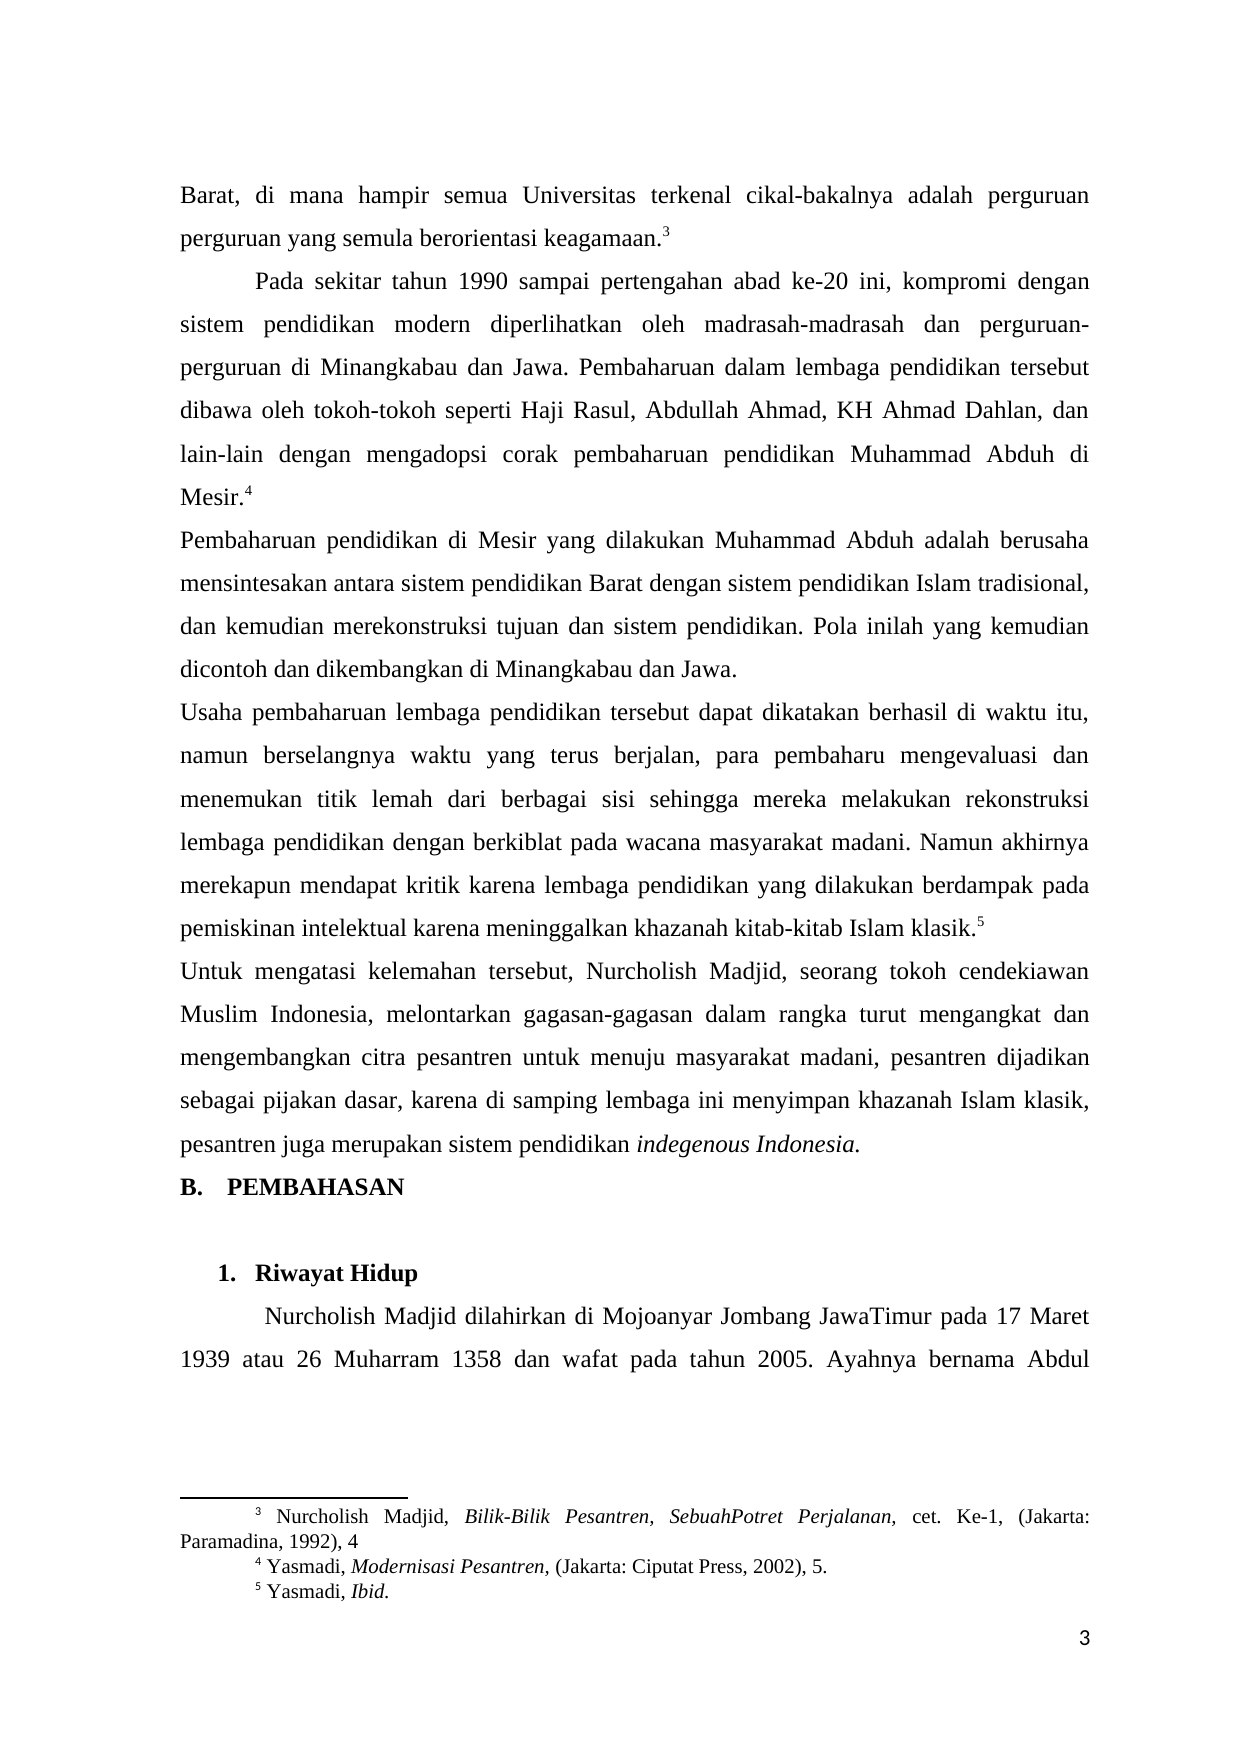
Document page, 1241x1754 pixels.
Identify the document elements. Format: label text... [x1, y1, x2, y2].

list Pembaharuan pendidikan di Mesir yang dilakukan Muhammad Abduh adalah berusaha mensintesakan antara sistem pendidikan Barat dengan sistem pendidikan Islam tradisional, dan kemudian merekonstruksi tujuan dan sistem pendidikan. Pola inilah yang kemudian dicontoh dan dikembangkan di Minangkabau dan Jawa. [180, 525, 1090, 683]
list Usaha pembaharuan lembaga pendidikan tersebut dapat dikatakan berhasil di waktu itu, namun berselangnya waktu yang terus berjalan, para pembaharu mengevaluasi dan menemukan titik lemah dari berbagai sisi sehingga mereka melakukan rekonstruksi lembaga pendidikan dengan berkiblat pada wacana masyarakat madani. Namun akhirnya merekapun mendapat kritik karena lembaga pendidikan yang dilakukan berdampak pada pemiskinan intelektual karena meninggalkan khazanah kitab-kitab Islam klasik. [180, 697, 1090, 942]
list Pada sekitar tahun 1990 sampai pertengahan abad ke-20 ini, kompromi dengan sistem pendidikan modern diperlihatkan oleh madrasah-madrasah dan perguruan-perguruan di Minangkabau dan Jawa. Pembaharuan dalam lembaga pendidikan tersebut dibawa oleh tokoh-tokoh seperti Haji Rasul, Abdullah Ahmad, KH Ahmad Dahlan, dan lain-lain dengan mengadopsi corak pembaharuan pendidikan Muhammad Abduh di Mesir. [180, 266, 1090, 511]
list PEMBAHASAN [180, 1172, 1090, 1201]
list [180, 1301, 1090, 1373]
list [180, 180, 1090, 252]
list Untuk mengatasi kelemahan tersebut, Nurcholish Madjid, seorang tokoh cendekiawan Muslim Indonesia, melontarkan gagasan-gagasan dalam rangka turut mengangkat dan mengembangkan citra pesantren untuk menuju masyarakat madani, pesantren dijadikan sebagai pijakan dasar, karena di samping lembaga ini menyimpan khazanah Islam klasik, pesantren juga merupakan sistem pendidikan indegenous Indonesia. [180, 956, 1090, 1157]
list Riwayat Hidup [217, 1258, 1090, 1287]
